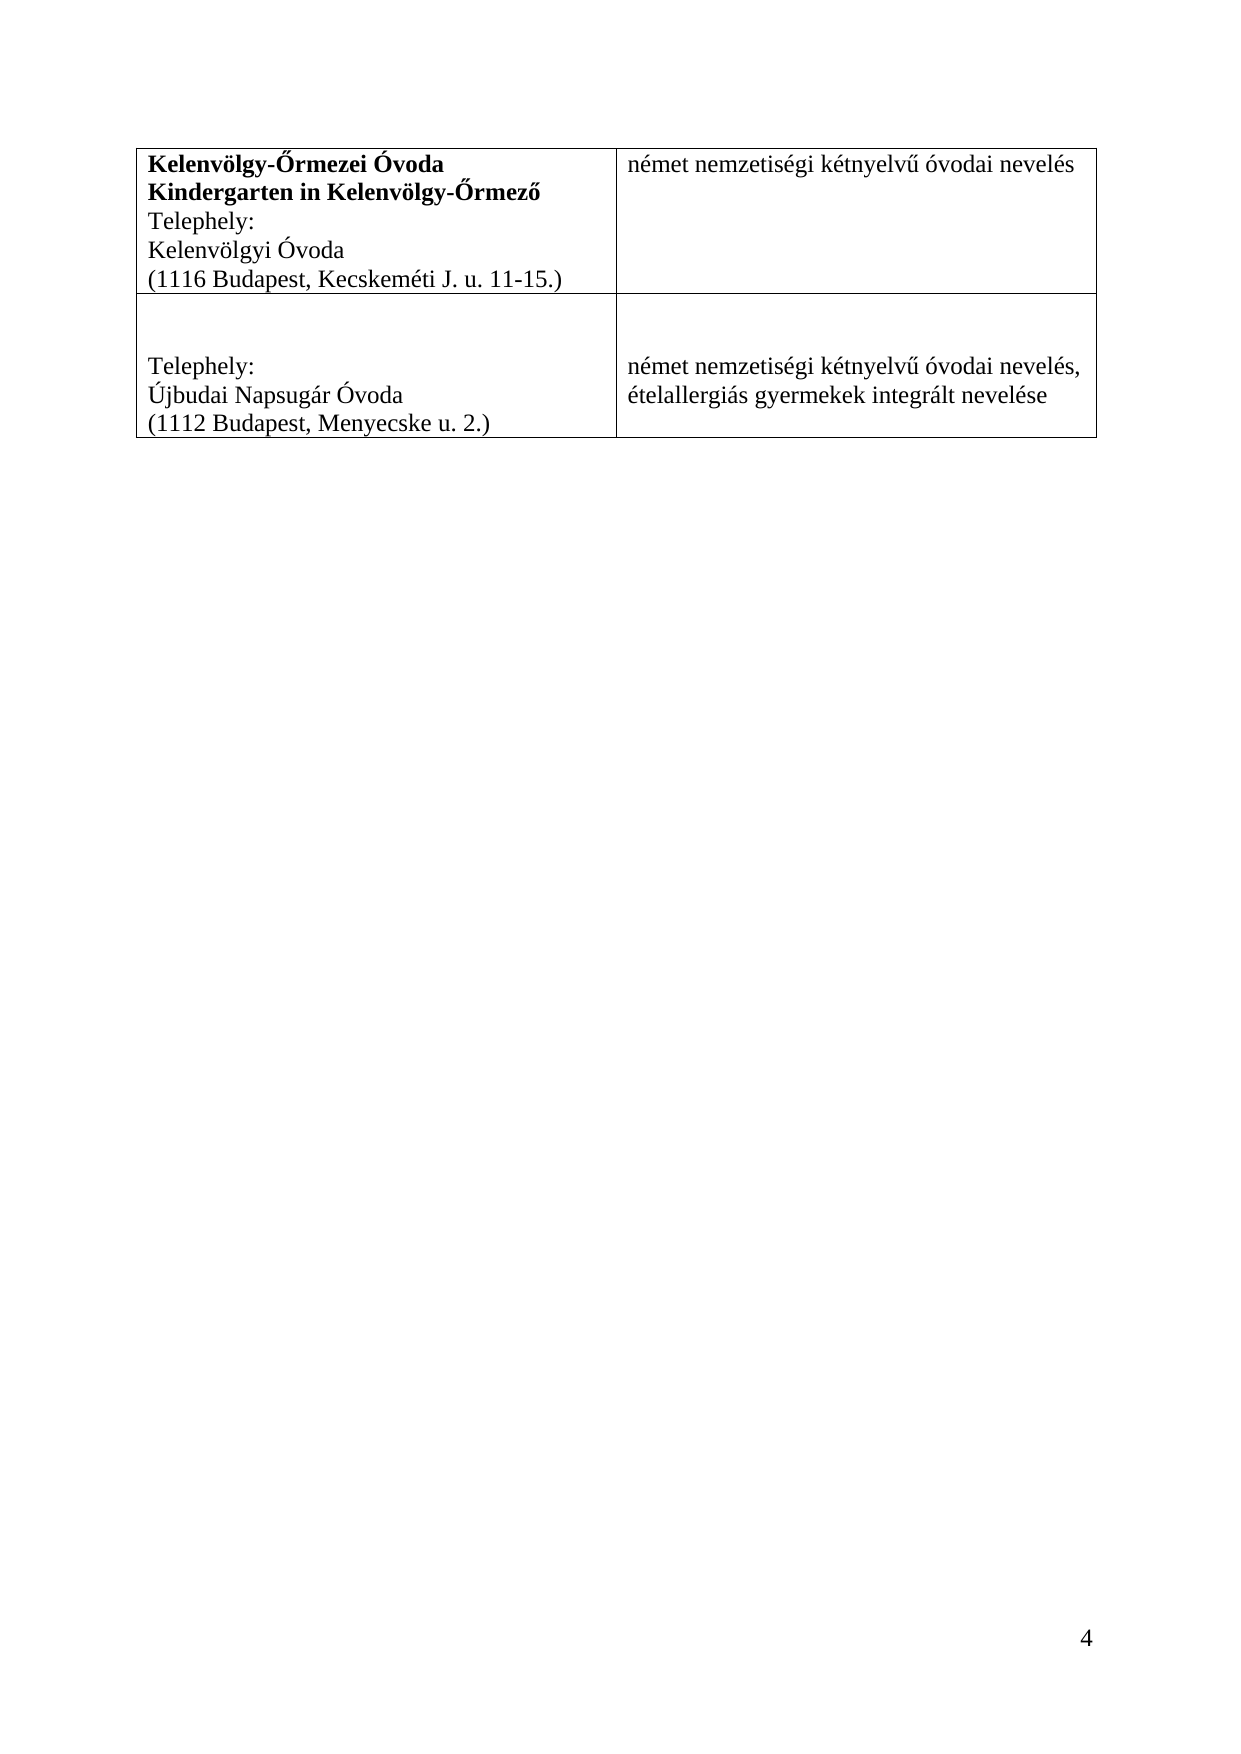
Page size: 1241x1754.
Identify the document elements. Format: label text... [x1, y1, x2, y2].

table_cell német nemzetiségi kétnyelvű óvodai nevelés, ételallergiás gyermekek integrált nevelése [617, 294, 1096, 437]
table_cell Telephely: Újbudai Napsugár Óvoda (1112 Budapest, Menyecske u. 2.) [137, 294, 616, 437]
table_cell német nemzetiségi kétnyelvű óvodai nevelés [617, 149, 1096, 292]
table_cell Kelenvölgy-Őrmezei Óvoda Kindergarten in Kelenvölgy-Őrmező Telephely: Kelenvölgyi Óvoda (1116 Budapest, Kecskeméti J. u. 11-15.) [137, 149, 616, 292]
